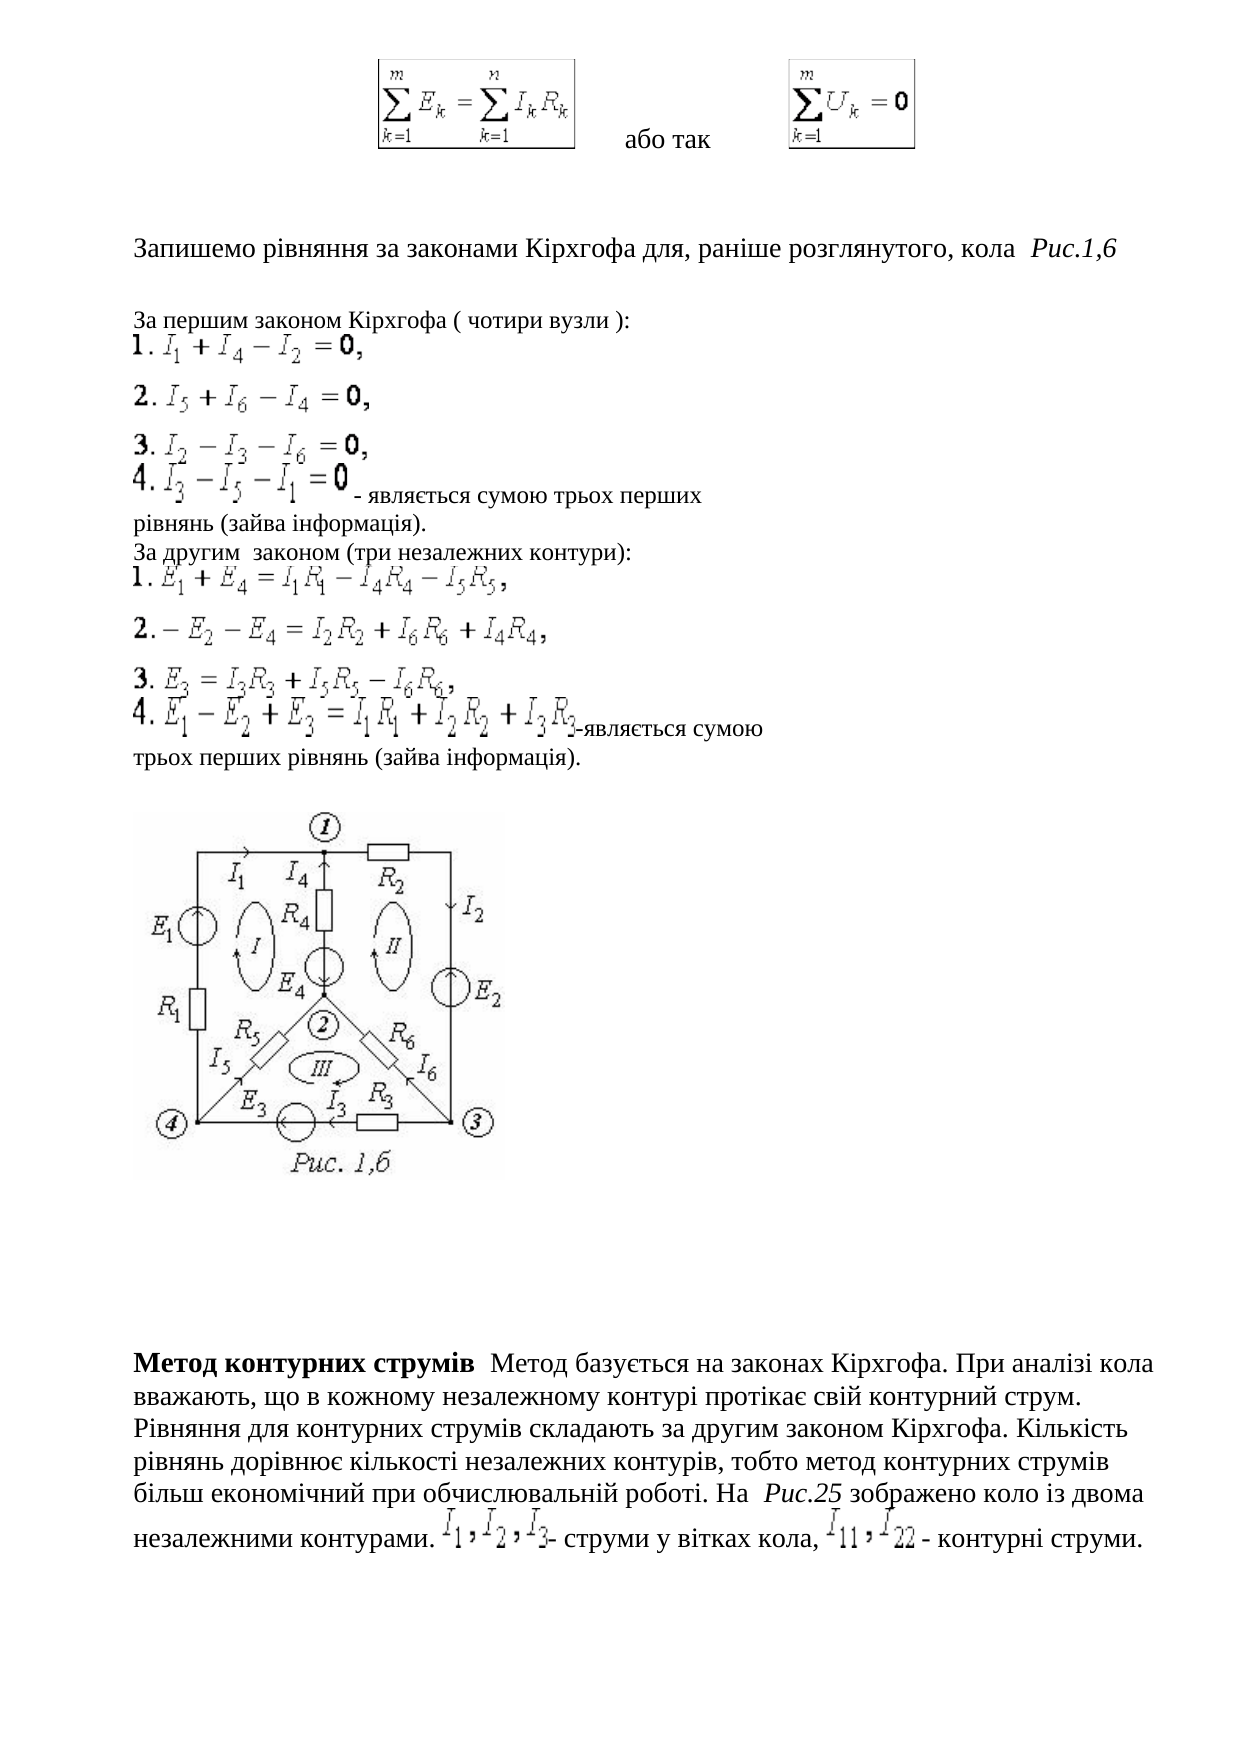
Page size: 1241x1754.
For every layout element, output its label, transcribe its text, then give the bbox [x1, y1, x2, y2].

picture [133, 334, 369, 503]
text Метод контурних струмів Метод базується на законах Кірхгофа. При аналізі кола вважають, що в кожному незалежному контурі протікає свій контурний струм. Рівняння для контурних струмів складають за другим законом Кірхгофа. Кількість рівнянь дорівнює кількості незалежних контурів, тобто метод контурних струмів більш економічний при обчислювальній роботі. На Рис.25 зображено коло із двома незалежними контурами. - струми у вітках кола, - контурні струми. [133, 1345, 1160, 1554]
picture [826, 1508, 915, 1548]
picture [788, 59, 916, 149]
picture [133, 566, 576, 737]
picture [378, 59, 575, 149]
picture [133, 812, 505, 1180]
text Запишемо рівняння за законами Кірхгофа для, раніше розглянутого, кола Рис.1,6 [133, 231, 1160, 264]
table_header За першим законом Кірхгофа ( чотири вузли ): - являється сумою трьох перших рівнянь (зайва інформація). За другим законом (три незалежних контури): -являється сумою трьох перших рівнянь (зайва інформація). [112, 285, 812, 791]
picture [442, 1508, 548, 1548]
